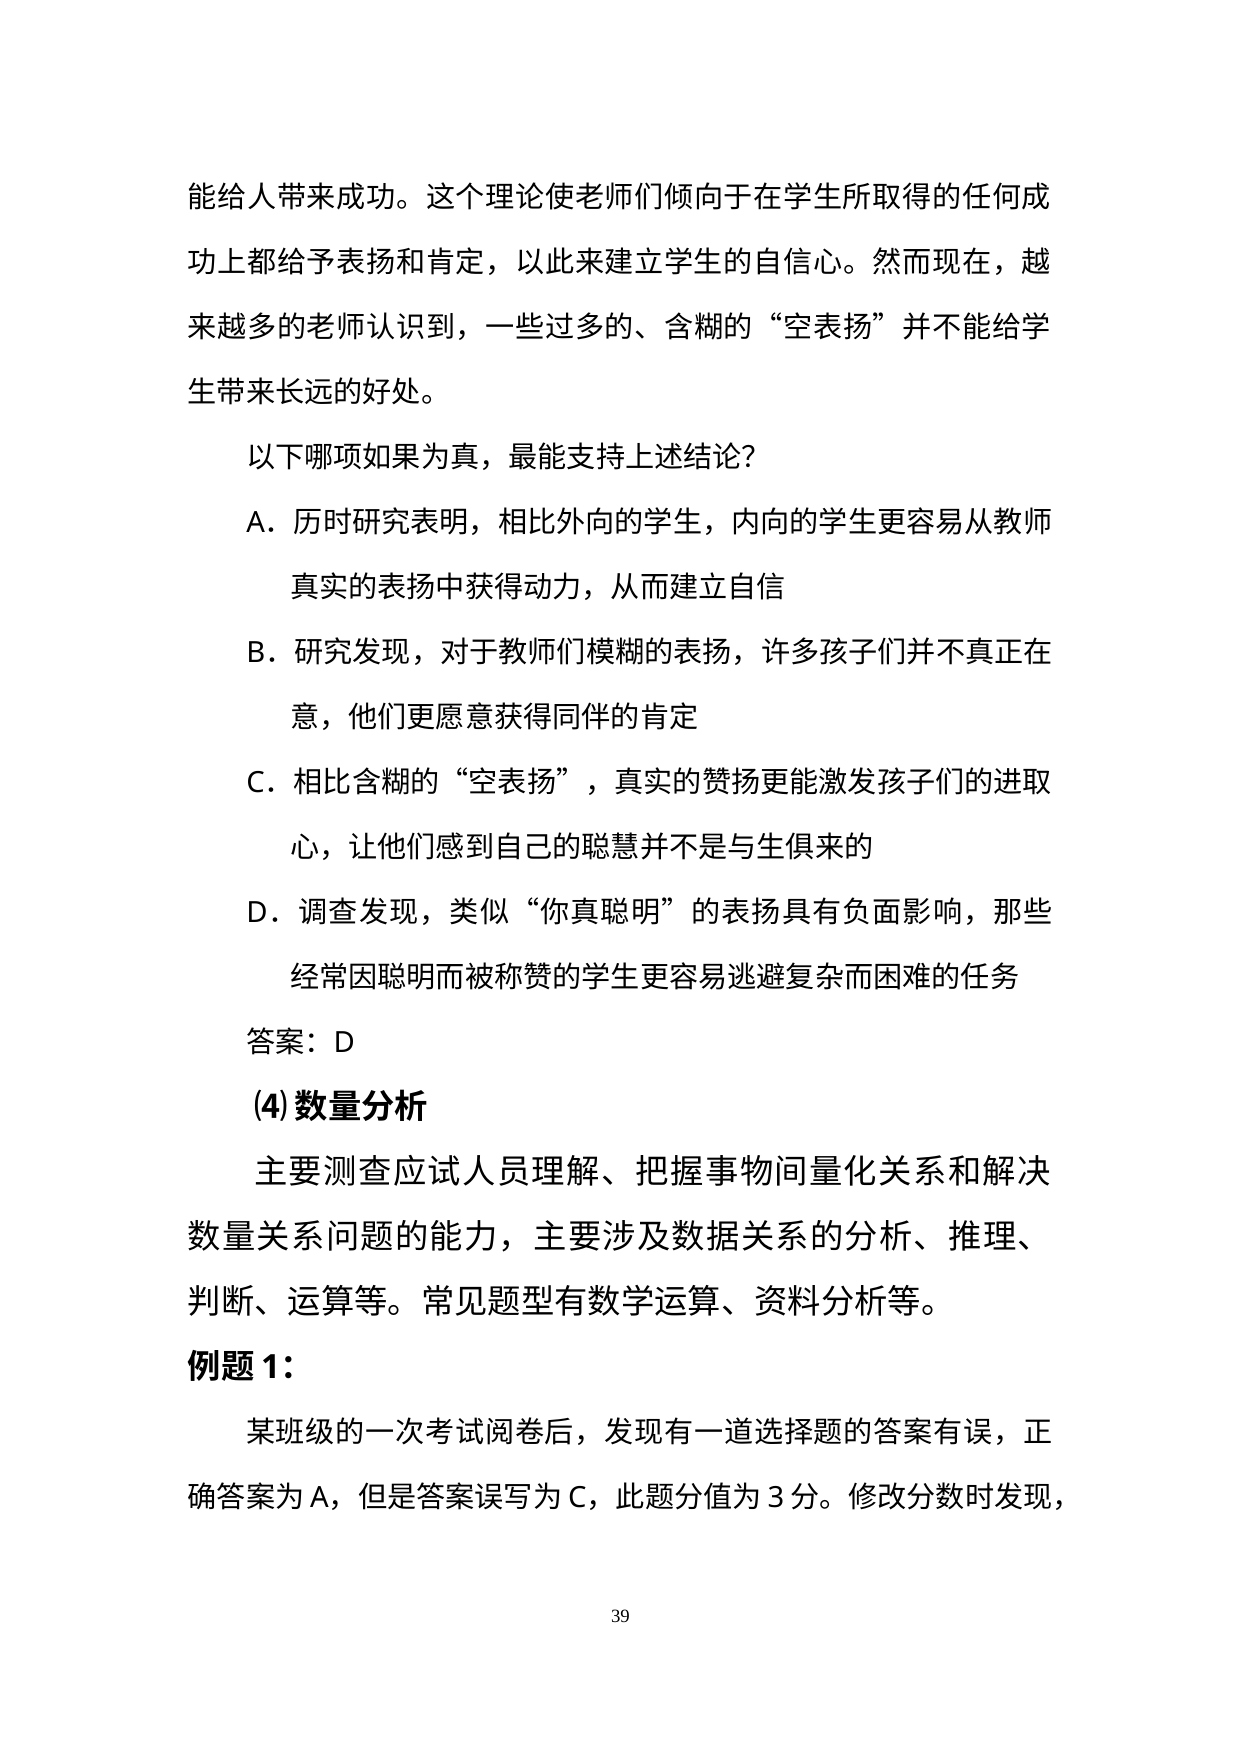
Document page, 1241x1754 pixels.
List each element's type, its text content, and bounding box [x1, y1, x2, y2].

text C．相比含糊的“空表扬”，真实的赞扬更能激发孩子们的进取心，让他们感到自己的聪慧并不是与生俱来的 [246, 747, 1053, 877]
text ⑷数量分析 [187, 1072, 1053, 1137]
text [187, 162, 1053, 422]
text 答案：D [187, 1007, 1053, 1072]
text A．历时研究表明，相比外向的学生，内向的学生更容易从教师真实的表扬中获得动力，从而建立自信 [246, 487, 1053, 617]
text B．研究发现，对于教师们模糊的表扬，许多孩子们并不真正在意，他们更愿意获得同伴的肯定 [246, 617, 1053, 747]
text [187, 1397, 1053, 1527]
text 以下哪项如果为真，最能支持上述结论？ [187, 422, 1053, 487]
text D．调查发现，类似“你真聪明”的表扬具有负面影响，那些经常因聪明而被称赞的学生更容易逃避复杂而困难的任务 [246, 877, 1053, 1007]
text 例题1： [187, 1332, 1053, 1397]
text 主要测查应试人员理解、把握事物间量化关系和解决数量关系问题的能力，主要涉及数据关系的分析、推理、判断、运算等。常见题型有数学运算、资料分析等。 [187, 1137, 1053, 1332]
